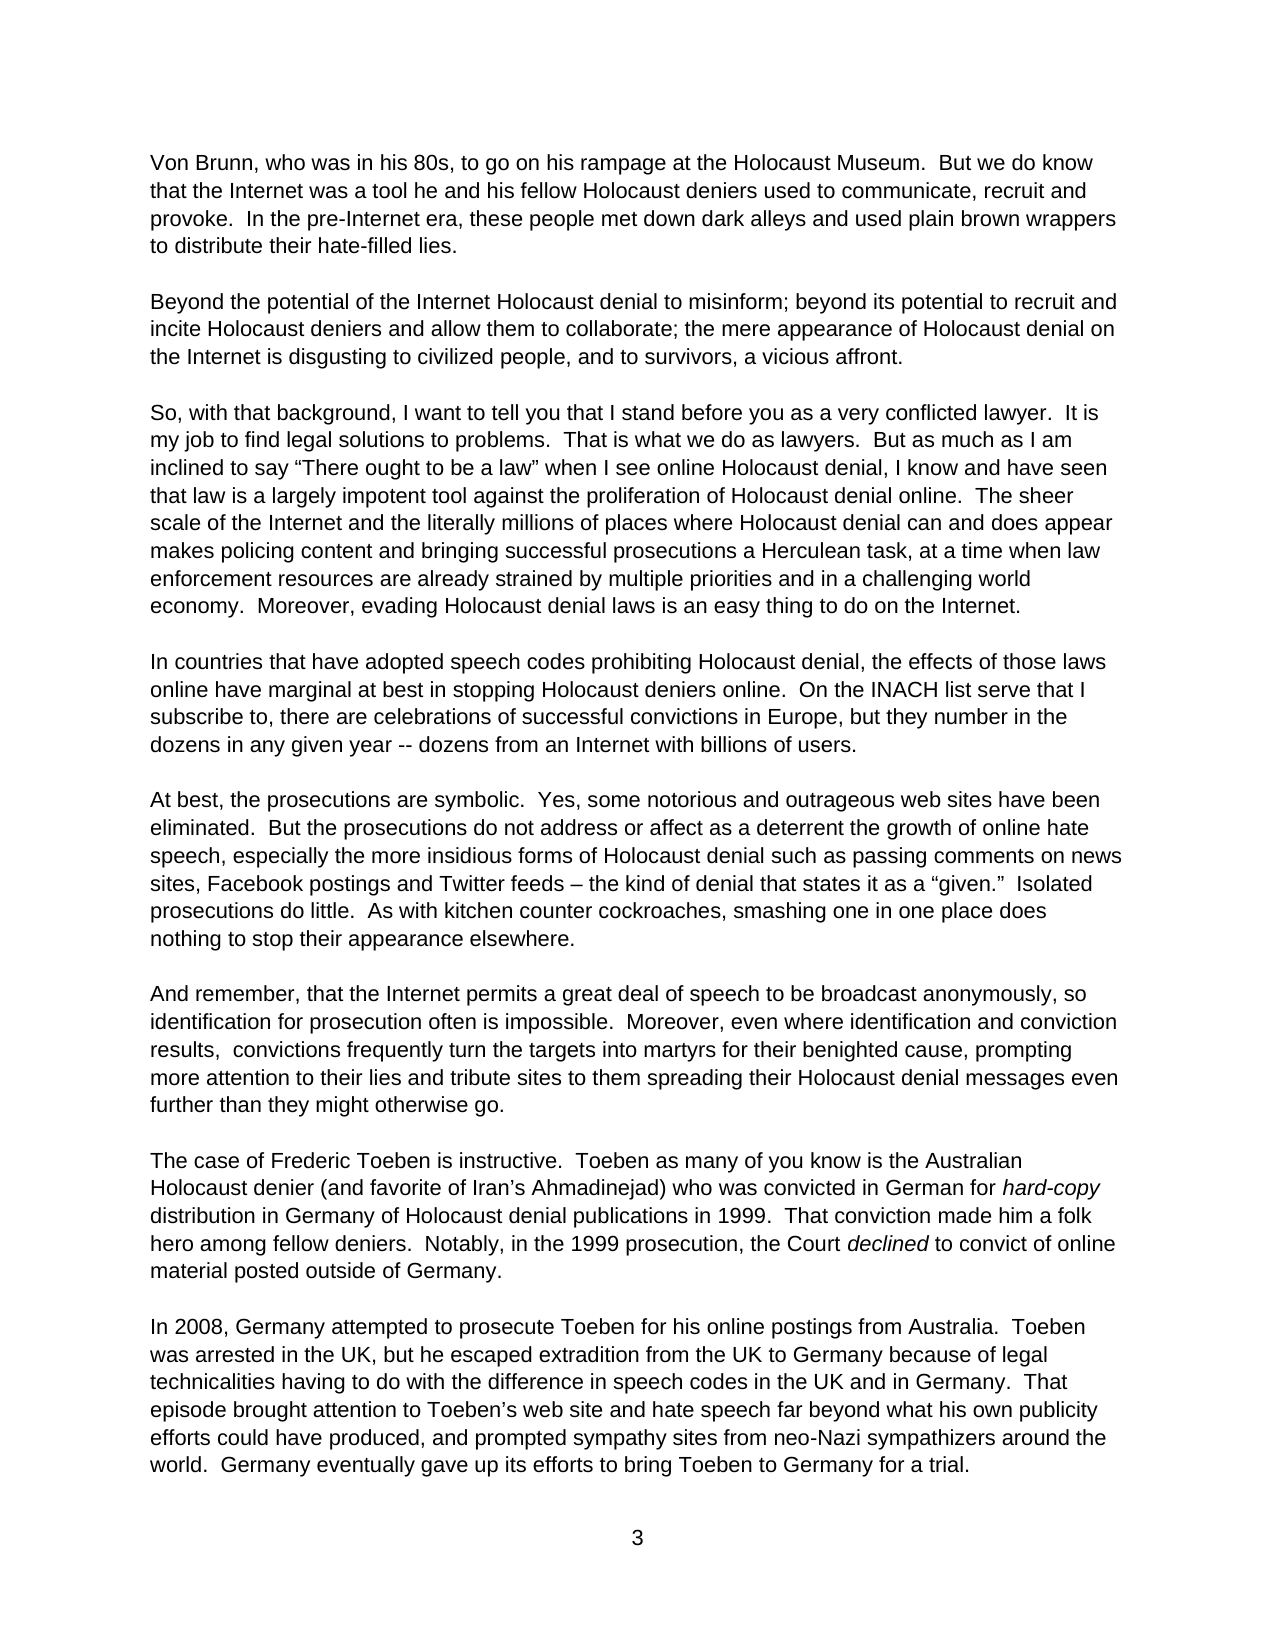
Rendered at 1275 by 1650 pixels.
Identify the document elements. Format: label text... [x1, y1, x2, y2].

text So, with that background, I want to tell you that I stand before you as a very conflicted lawyer. It is my job to find legal solutions to problems. That is what we do as lawyers. But as much as I am inclined to say “There ought to be a law” when I see online Holocaust denial, I know and have seen that law is a largely impotent tool against the proliferation of Holocaust denial online. The sheer scale of the Internet and the literally millions of places where Holocaust denial can and does appear makes policing content and bringing successful prosecutions a Herculean task, at a time when law enforcement resources are already strained by multiple priorities and in a challenging world economy. Moreover, evading Holocaust denial laws is an easy thing to do on the Internet. [150, 399, 1125, 618]
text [150, 150, 1125, 258]
text In countries that have adopted speech codes prohibiting Holocaust denial, the effects of those laws online have marginal at best in stopping Holocaust deniers online. On the INACH list serve that I subscribe to, there are celebrations of successful convictions in Europe, but they number in the dozens in any given year -- dozens from an Internet with billions of users. [150, 649, 1125, 757]
text At best, the prosecutions are symbolic. Yes, some notorious and outrageous web sites have been eliminated. But the prosecutions do not address or affect as a deterrent the growth of online hate speech, especially the more insidious forms of Holocaust denial such as passing comments on news sites, Facebook postings and Twitter feeds – the kind of denial that states it as a “given.” Isolated prosecutions do little. As with kitchen counter cockroaches, smashing one in one place does nothing to stop their appearance elsewhere. [150, 787, 1125, 951]
text And remember, that the Internet permits a great deal of speech to be broadcast anonymously, so identification for prosecution often is impossible. Moreover, even where identification and conviction results, convictions frequently turn the targets into martyrs for their benighted cause, prompting more attention to their lies and tribute sites to them spreading their Holocaust denial messages even further than they might otherwise go. [150, 981, 1125, 1117]
text Beyond the potential of the Internet Holocaust denial to misinform; beyond its potential to recruit and incite Holocaust deniers and allow them to collaborate; the mere appearance of Holocaust denial on the Internet is disgusting to civilized people, and to survivors, a vicious affront. [150, 288, 1125, 369]
text The case of Frederic Toeben is instructive. Toeben as many of you know is the Australian Holocaust denier (and favorite of Iran’s Ahmadinejad) who was convicted in German for hard-copy distribution in Germany of Holocaust denial publications in 1999. That conviction made him a folk hero among fellow deniers. Notably, in the 1999 prosecution, the Court declined to convict of online material posted outside of Germany. [150, 1147, 1125, 1283]
text In 2008, Germany attempted to prosecute Toeben for his online postings from Australia. Toeben was arrested in the UK, but he escaped extradition from the UK to Germany because of legal technicalities having to do with the difference in speech codes in the UK and in Germany. That episode brought attention to Toeben’s web site and hate speech far beyond what his own publicity efforts could have produced, and prompted sympathy sites from neo-Nazi sympathizers around the world. Germany eventually gave up its efforts to bring Toeben to Germany for a trial. [150, 1314, 1125, 1477]
